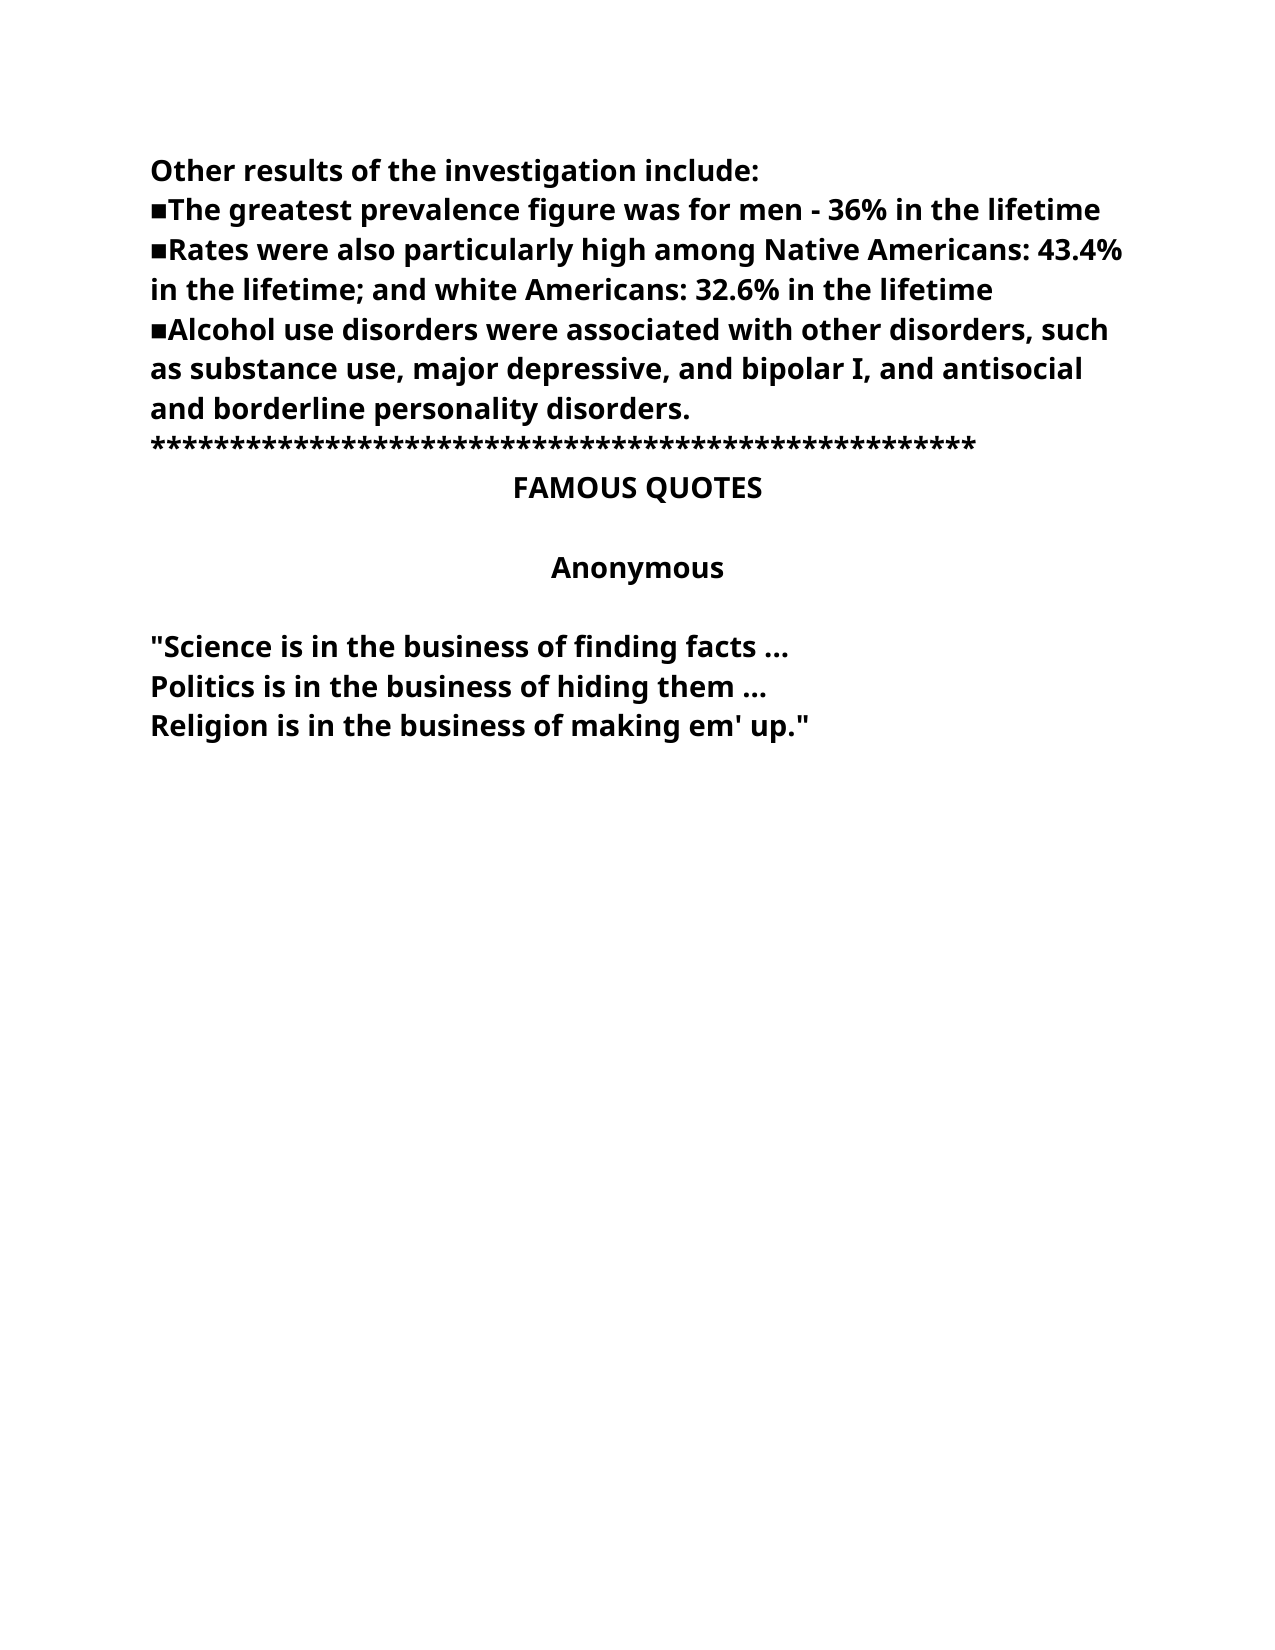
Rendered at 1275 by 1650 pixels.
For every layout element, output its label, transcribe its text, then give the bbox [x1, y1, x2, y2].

text FAMOUS QUOTES [150, 467, 1125, 507]
text Religion is in the business of making em' up." [150, 706, 1125, 745]
text **************************************************** [150, 428, 1125, 467]
text "Science is in the business of finding facts ... [150, 626, 1125, 666]
text Anonymous [150, 547, 1125, 587]
text ■The greatest prevalence figure was for men - 36% in the lifetime [150, 190, 1125, 229]
text Politics is in the business of hiding them ... [150, 666, 1125, 706]
text ■Alcohol use disorders were associated with other disorders, such as substance use, major depressive, and bipolar I, and antisocial and borderline personality disorders. [150, 309, 1125, 428]
text ■Rates were also particularly high among Native Americans: 43.4% in the lifetime; and white Americans: 32.6% in the lifetime [150, 229, 1125, 309]
text Other results of the investigation include: [150, 150, 1125, 190]
